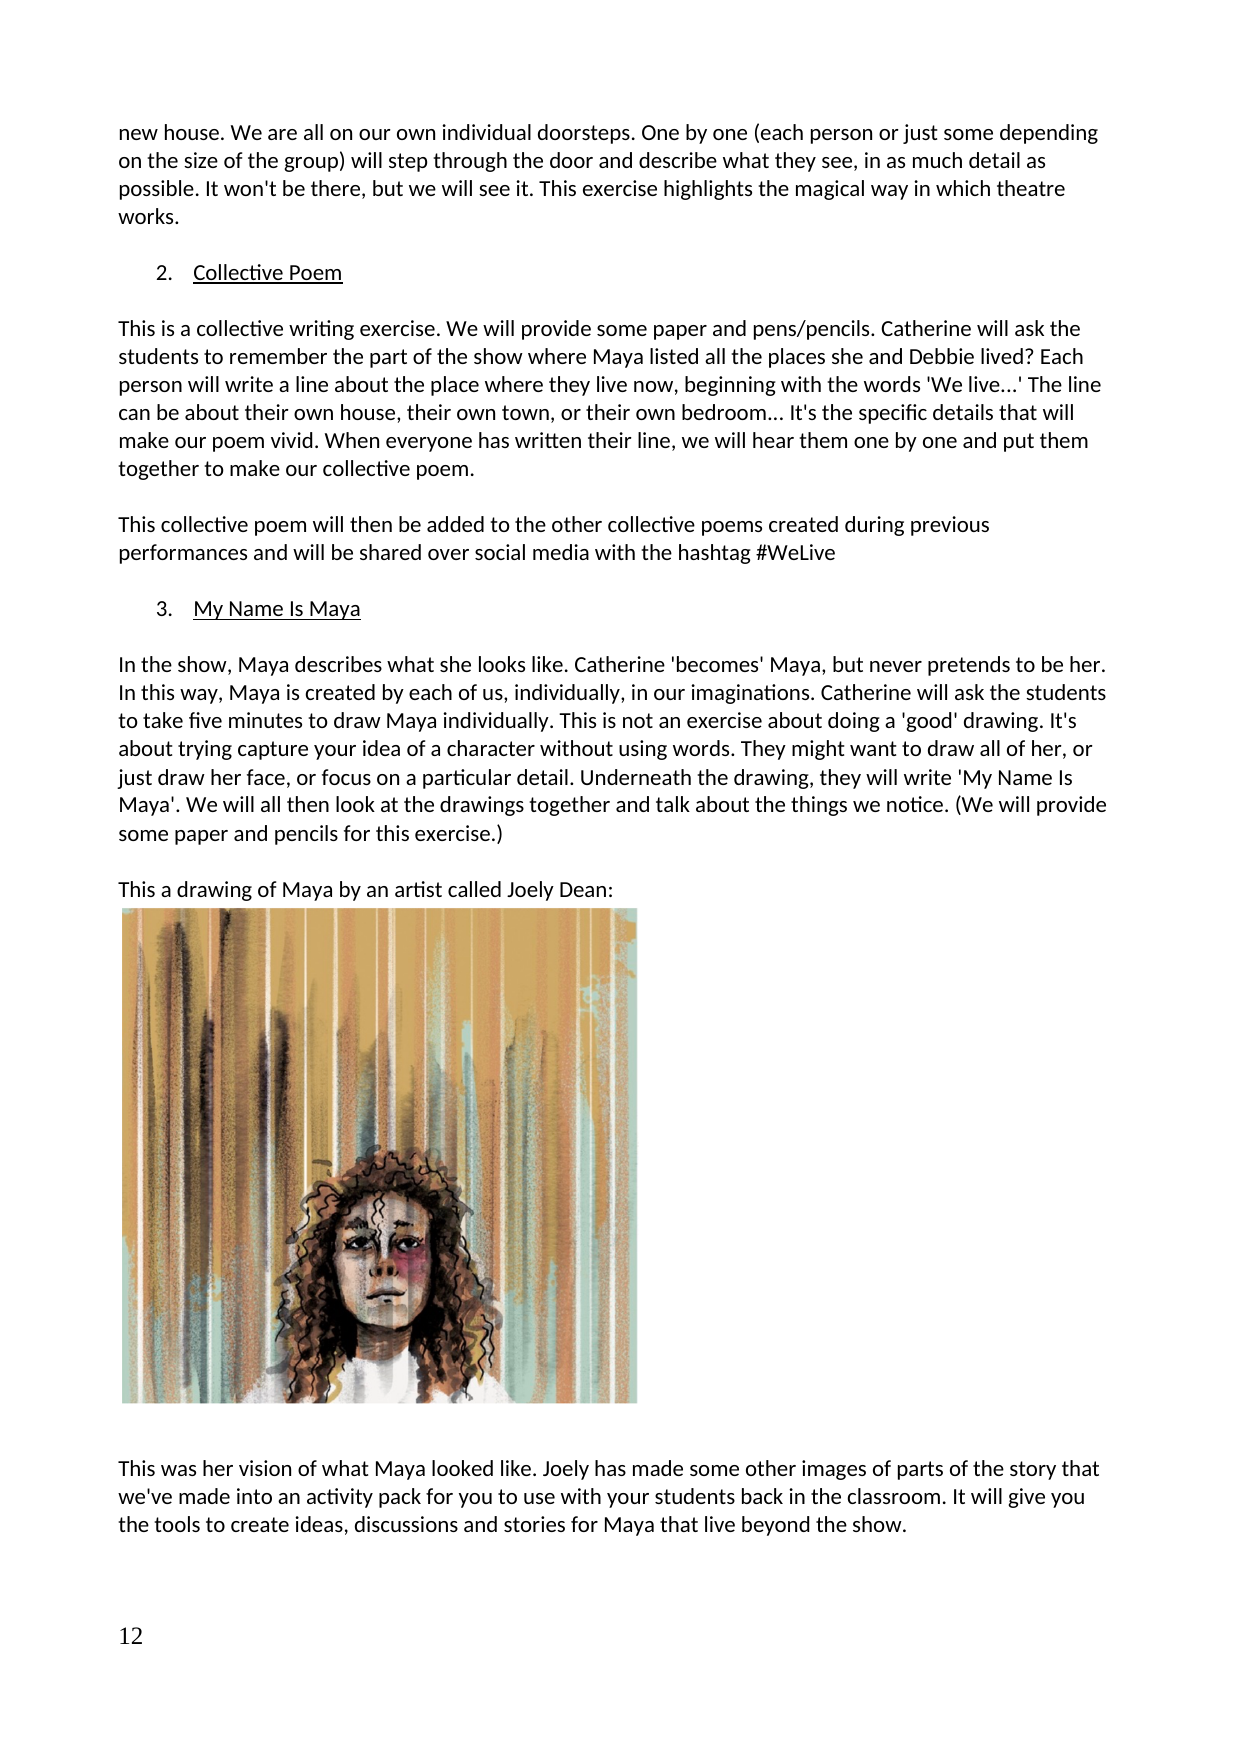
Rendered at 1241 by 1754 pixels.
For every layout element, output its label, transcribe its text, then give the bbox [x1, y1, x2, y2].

list My Name Is Maya [156, 594, 1122, 622]
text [118, 118, 1122, 230]
list Collective Poem [156, 258, 1122, 286]
text This a drawing of Maya by an artist called Joely Dean: [118, 875, 1122, 903]
text This collective poem will then be added to the other collective poems created during previous performances and will be shared over social media with the hashtag #WeLive [118, 510, 1122, 566]
text This is a collective writing exercise. We will provide some paper and pens/pencils. Catherine will ask the students to remember the part of the show where Maya listed all the places she and Debbie lived? Each person will write a line about the place where they live now, beginning with the words 'We live...' The line can be about their own house, their own town, or their own bedroom... It's the specific details that will make our poem vivid. When everyone has written their line, we will hear them one by one and put them together to make our collective poem. [118, 314, 1122, 482]
text In the show, Maya describes what she looks like. Catherine 'becomes' Maya, but never pretends to be her. In this way, Maya is created by each of us, individually, in our imaginations. Catherine will ask the students to take five minutes to draw Maya individually. This is not an exercise about doing a 'good' drawing. It's about trying capture your idea of a character without using words. They might want to draw all of her, or just draw her face, or focus on a particular detail. Underneath the drawing, they will write 'My Name Is Maya'. We will all then look at the drawings together and talk about the things we notice. (We will provide some paper and pencils for this exercise.) [118, 651, 1122, 847]
text This was her vision of what Maya looked like. Joely has made some other images of parts of the story that we've made into an activity pack for you to use with your students back in the classroom. It will give you the tools to create ideas, discussions and stories for Maya that live beyond the show. [118, 1454, 1122, 1538]
picture [118, 902, 642, 1426]
